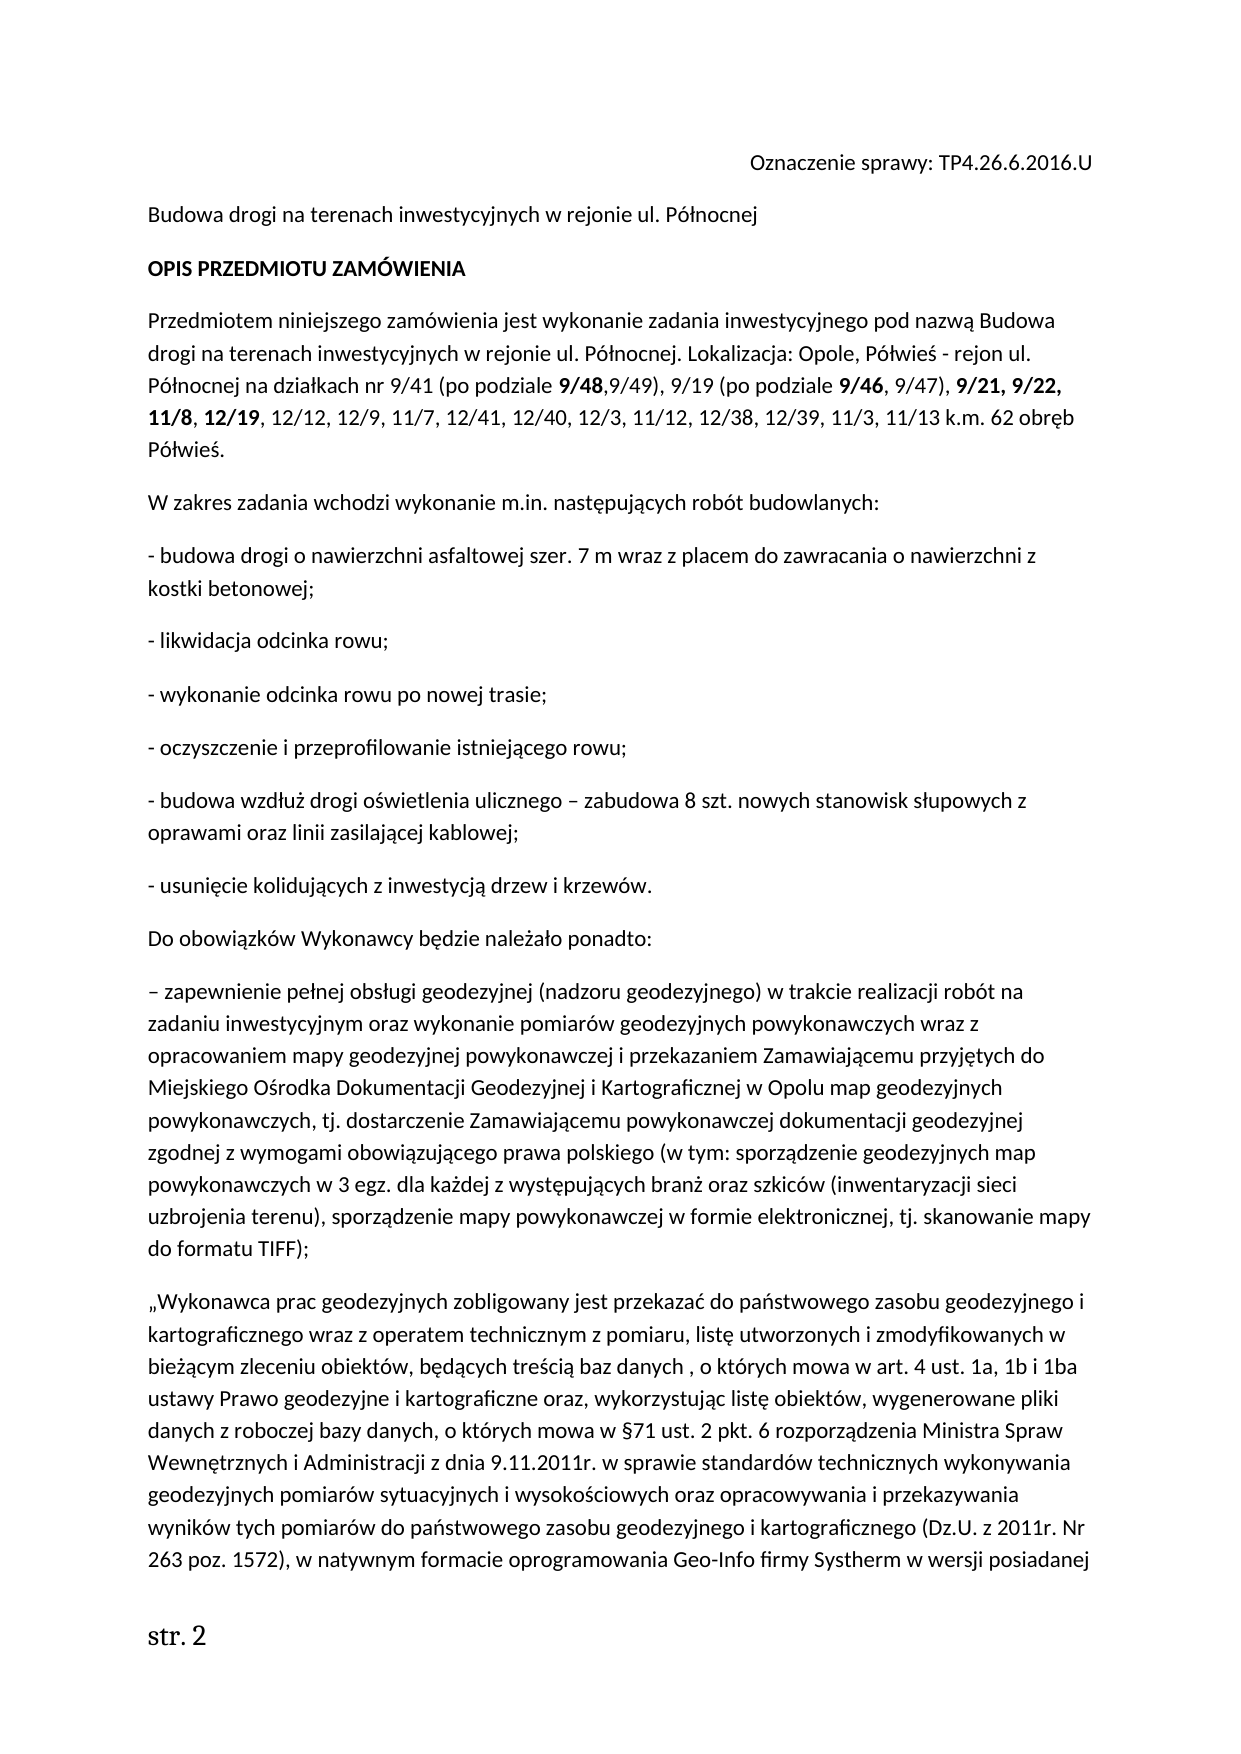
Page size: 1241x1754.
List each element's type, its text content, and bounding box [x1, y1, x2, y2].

text Przedmiotem niniejszego zamówienia jest wykonanie zadania inwestycyjnego pod nazwą Budowa drogi na terenach inwestycyjnych w rejonie ul. Północnej. Lokalizacja: Opole, Półwieś - rejon ul. Północnej na działkach nr 9/41 (po podziale 9/48,9/49), 9/19 (po podziale 9/46, 9/47), 9/21, 9/22, 11/8, 12/19, 12/12, 12/9, 11/7, 12/41, 12/40, 12/3, 11/12, 12/38, 12/39, 11/3, 11/13 k.m. 62 obręb Półwieś. [148, 307, 1093, 463]
text – zapewnienie pełnej obsługi geodezyjnej (nadzoru geodezyjnego) w trakcie realizacji robót na zadaniu inwestycyjnym oraz wykonanie pomiarów geodezyjnych powykonawczych wraz z opracowaniem mapy geodezyjnej powykonawczej i przekazaniem Zamawiającemu przyjętych do Miejskiego Ośrodka Dokumentacji Geodezyjnej i Kartograficznej w Opolu map geodezyjnych powykonawczych, tj. dostarczenie Zamawiającemu powykonawczej dokumentacji geodezyjnej zgodnej z wymogami obowiązującego prawa polskiego (w tym: sporządzenie geodezyjnych map powykonawczych w 3 egz. dla każdej z występujących branż oraz szkiców (inwentaryzacji sieci uzbrojenia terenu), sporządzenie mapy powykonawczej w formie elektronicznej, tj. skanowanie mapy do formatu TIFF); [148, 977, 1093, 1262]
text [148, 1287, 1093, 1573]
text - usunięcie kolidujących z inwestycją drzew i krzewów. [148, 871, 1093, 899]
text - budowa wzdłuż drogi oświetlenia ulicznego – zabudowa 8 szt. nowych stanowisk słupowych z oprawami oraz linii zasilającej kablowej; [148, 786, 1093, 846]
text - oczyszczenie i przeprofilowanie istniejącego rowu; [148, 733, 1093, 761]
text - likwidacja odcinka rowu; [148, 627, 1093, 655]
text - budowa drogi o nawierzchni asfaltowej szer. 7 m wraz z placem do zawracania o nawierzchni z kostki betonowej; [148, 541, 1093, 602]
text Oznaczenie sprawy: TP4.26.6.2016.U [148, 148, 1093, 176]
text - wykonanie odcinka rowu po nowej trasie; [148, 680, 1093, 708]
text Budowa drogi na terenach inwestycyjnych w rejonie ul. Północnej [148, 201, 1093, 229]
text W zakres zadania wchodzi wykonanie m.in. następujących robót budowlanych: [148, 488, 1093, 516]
text OPIS PRZEDMIOTU ZAMÓWIENIA [148, 254, 1093, 282]
text Do obowiązków Wykonawcy będzie należało ponadto: [148, 924, 1093, 952]
